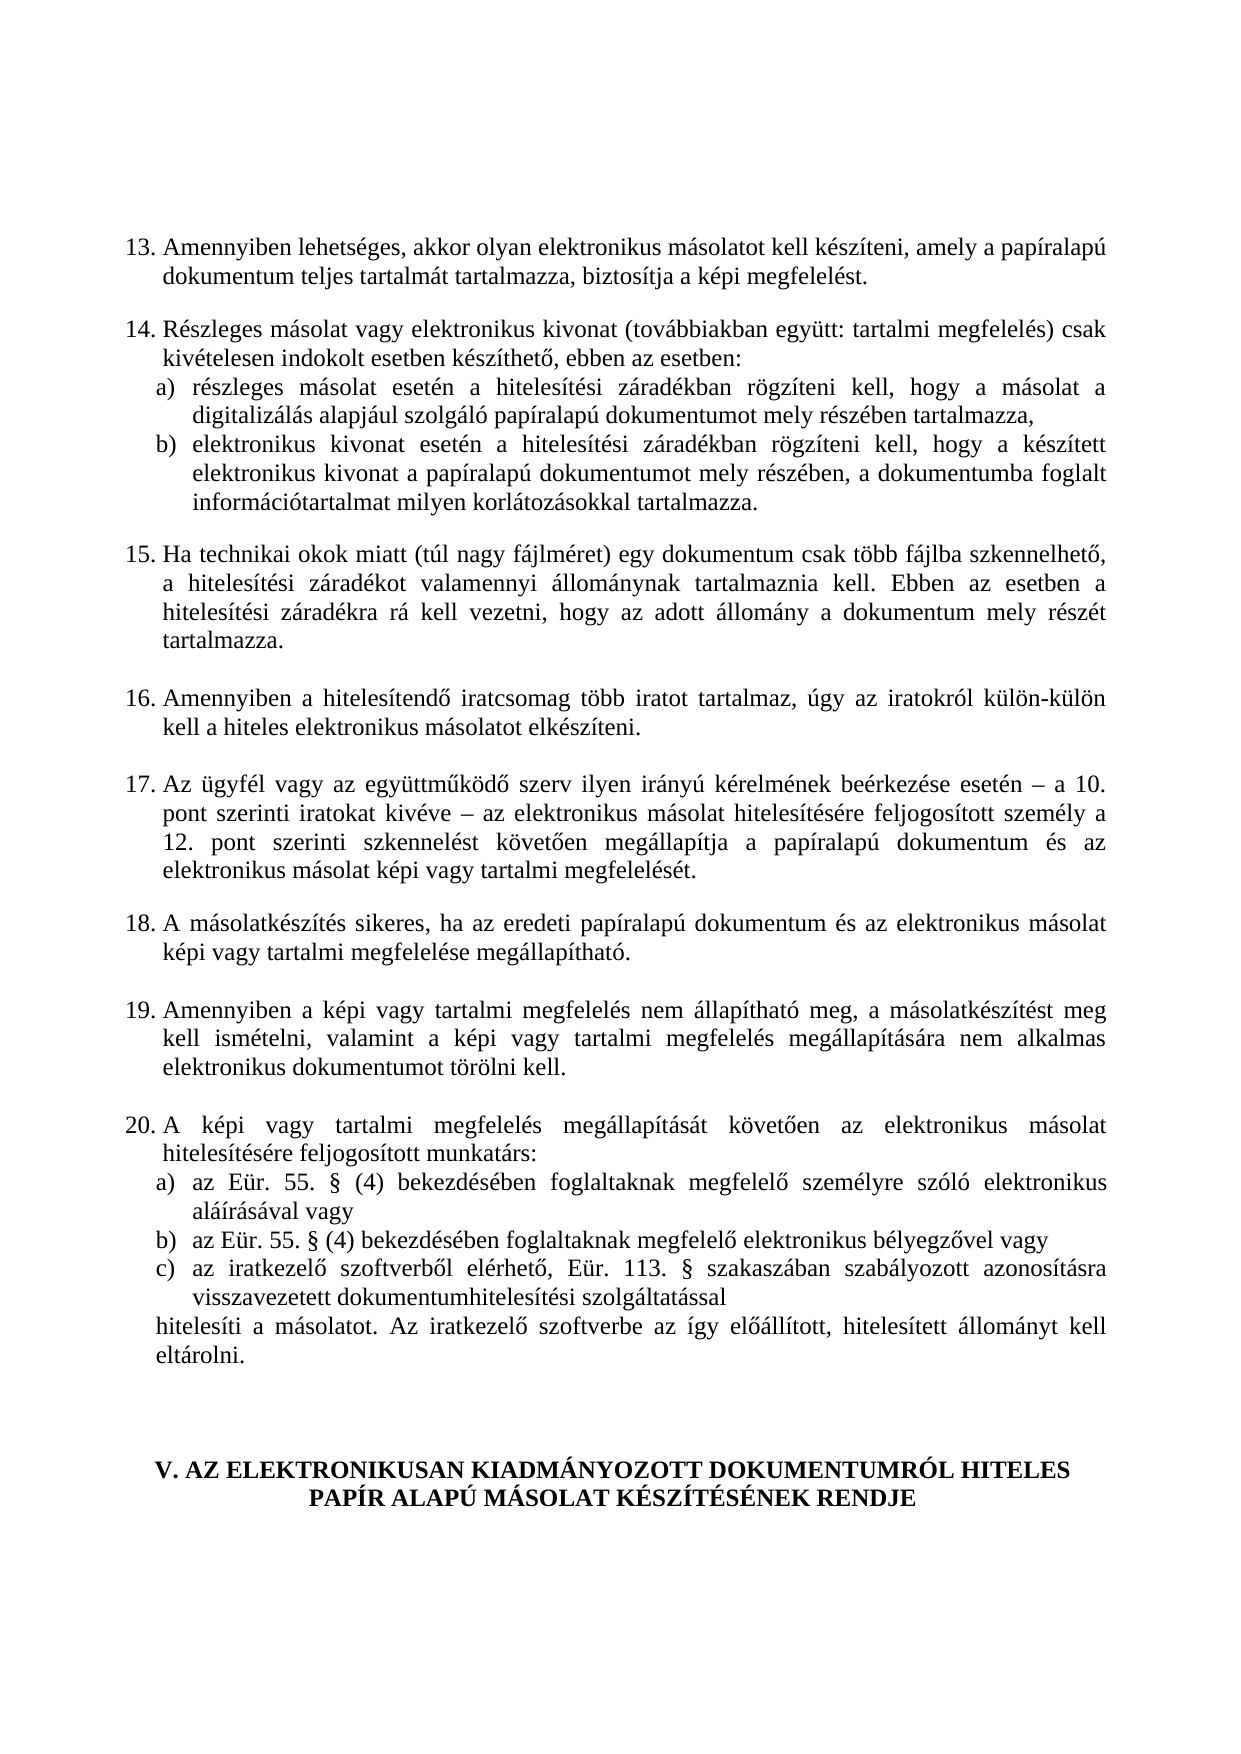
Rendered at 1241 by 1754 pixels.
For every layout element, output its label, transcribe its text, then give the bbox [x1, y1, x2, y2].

list Amennyiben lehetséges, akkor olyan elektronikus másolatot kell készíteni, amely a papíralapú dokumentum teljes tartalmát tartalmazza, biztosítja a képi megfelelést. [125, 232, 1107, 290]
text hitelesíti a másolatot. Az iratkezelő szoftverbe az így előállított, hitelesített állományt kell eltárolni. [156, 1311, 1107, 1368]
list az Eür. 55. § (4) bekezdésében foglaltaknak megfelelő elektronikus bélyegzővel vagy [156, 1225, 1107, 1253]
list A másolatkészítés sikeres, ha az eredeti papíralapú dokumentum és az elektronikus másolat képi vagy tartalmi megfelelése megállapítható. [125, 908, 1107, 966]
list A képi vagy tartalmi megfelelés megállapítását követően az elektronikus másolat hitelesítésére feljogosított munkatárs: [125, 1110, 1107, 1167]
list Ha technikai okok miatt (túl nagy fájlméret) egy dokumentum csak több fájlba szkennelhető, a hitelesítési záradékot valamennyi állománynak tartalmaznia kell. Ebben az esetben a hitelesítési záradékra rá kell vezetni, hogy az adott állomány a dokumentum mely részét tartalmazza. [125, 539, 1107, 654]
list az Eür. 55. § (4) bekezdésében foglaltaknak megfelelő személyre szóló elektronikus aláírásával vagy [156, 1167, 1107, 1225]
list Amennyiben a képi vagy tartalmi megfelelés nem állapítható meg, a másolatkészítést meg kell ismételni, valamint a képi vagy tartalmi megfelelés megállapítására nem alkalmas elektronikus dokumentumot törölni kell. [125, 995, 1107, 1081]
list részleges másolat esetén a hitelesítési záradékban rögzíteni kell, hogy a másolat a digitalizálás alapjául szolgáló papíralapú dokumentumot mely részében tartalmazza, [156, 372, 1107, 429]
list Az ügyfél vagy az együttműködő szerv ilyen irányú kérelmének beérkezése esetén – a 10. pont szerinti iratokat kivéve – az elektronikus másolat hitelesítésére feljogosított személy a 12. pont szerinti szkennelést követően megállapítja a papíralapú dokumentum és az elektronikus másolat képi vagy tartalmi megfelelését. [125, 769, 1107, 884]
list elektronikus kivonat esetén a hitelesítési záradékban rögzíteni kell, hogy a készített elektronikus kivonat a papíralapú dokumentumot mely részében, a dokumentumba foglalt információtartalmat milyen korlátozásokkal tartalmazza. [156, 429, 1107, 515]
list Részleges másolat vagy elektronikus kivonat (továbbiakban együtt: tartalmi megfelelés) csak kivételesen indokolt esetben készíthető, ebben az esetben: [125, 314, 1107, 372]
list az iratkezelő szoftverből elérhető, Eür. 113. § szakaszában szabályozott azonosításra visszavezetett dokumentumhitelesítési szolgáltatással [156, 1253, 1107, 1311]
list Amennyiben a hitelesítendő iratcsomag több iratot tartalmaz, úgy az iratokról külön-külön kell a hiteles elektronikus másolatot elkészíteni. [125, 683, 1107, 741]
text V. AZ ELEKTRONIKUSAN KIADMÁNYOZOTT DOKUMENTUMRÓL HITELES PAPÍR ALAPÚ MÁSOLAT KÉSZÍTÉSÉNEK RENDJE [118, 1455, 1107, 1512]
